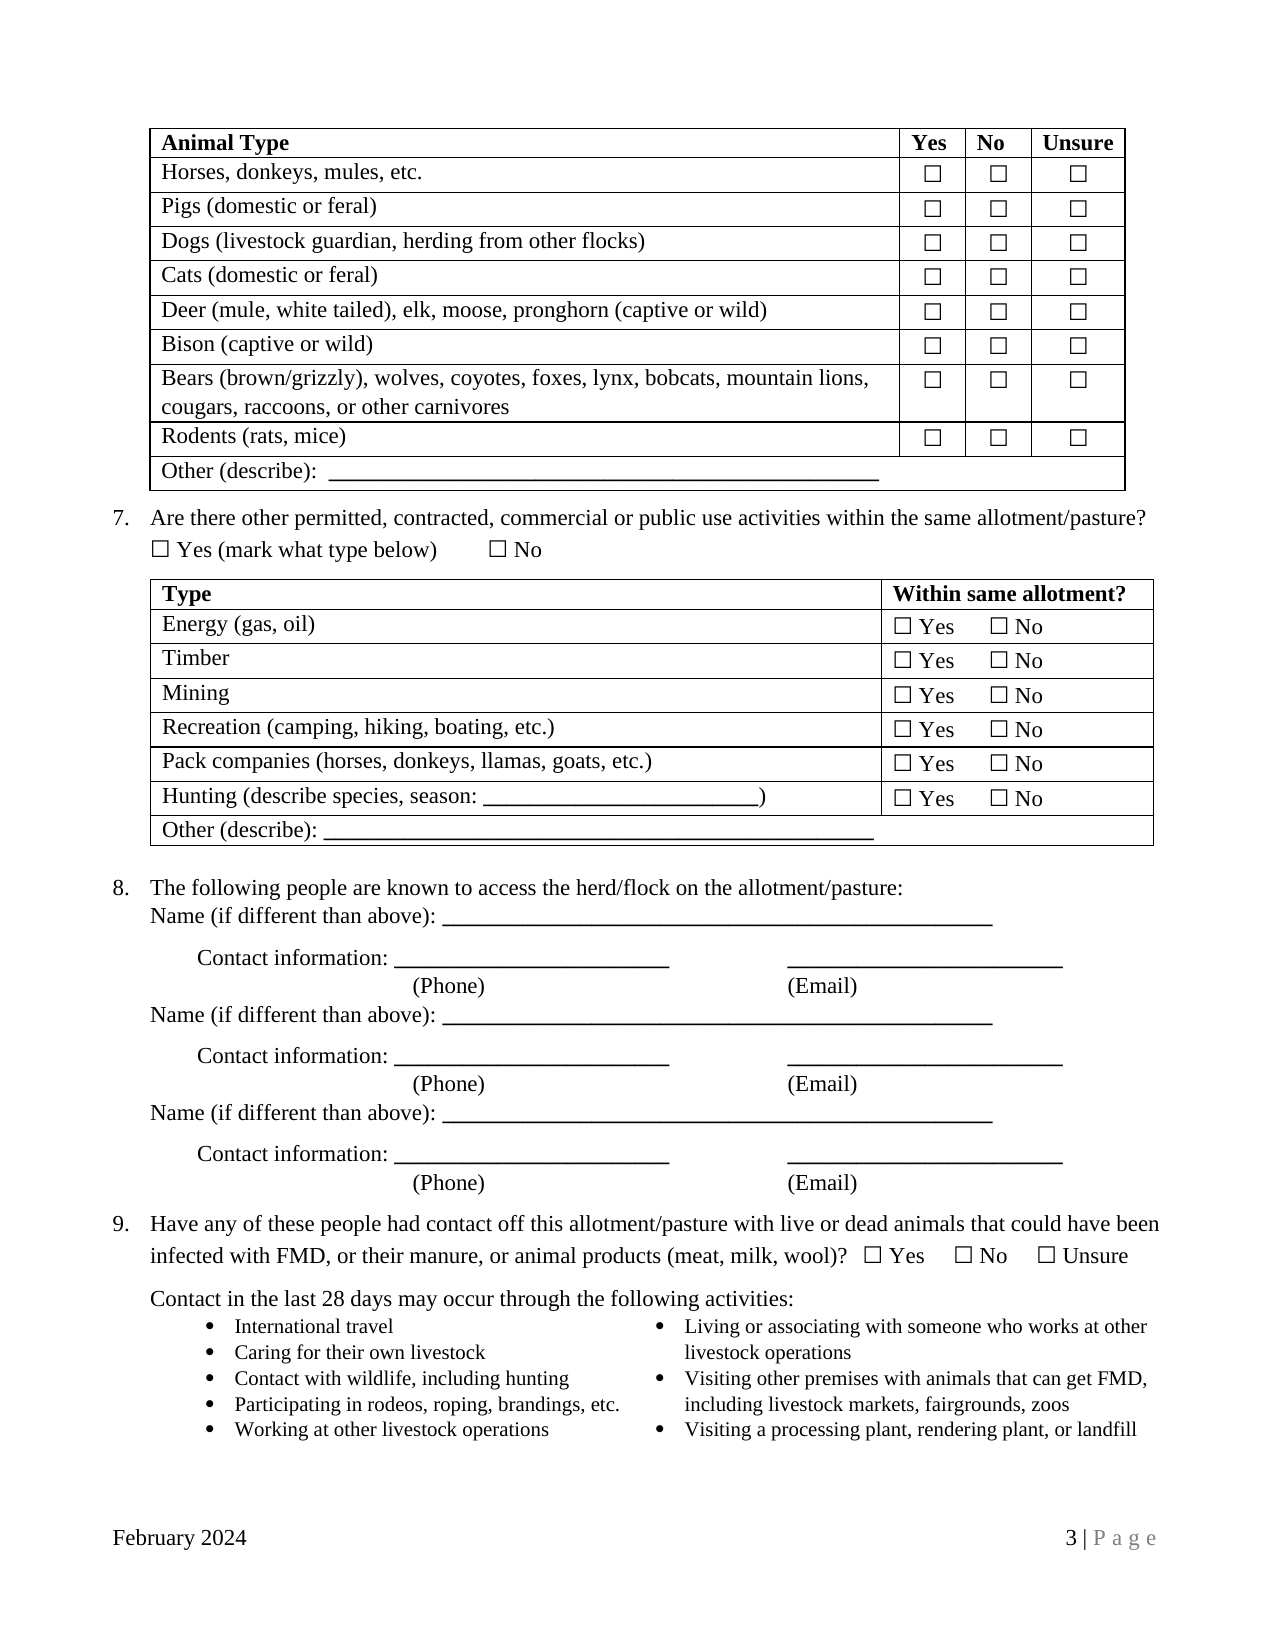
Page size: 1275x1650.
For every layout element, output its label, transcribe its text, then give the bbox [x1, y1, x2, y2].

text Caring for their own livestock [206, 1339, 628, 1364]
table_cell Yes No [882, 679, 1153, 712]
table_cell Yes No [882, 782, 1153, 815]
table_cell Rodents (rats, mice) [151, 423, 899, 456]
text International travel [206, 1314, 628, 1338]
text Participating in rodeos, roping, brandings, etc. [206, 1391, 628, 1416]
text Contact information: ________________________ ________________________ [197, 1140, 1162, 1167]
table_cell Hunting (describe species, season: ________________________) [151, 782, 881, 815]
list Are there other permitted, contracted, commercial or public use activities within the same allotment/pasture? Yes (mark what type below) No [112, 504, 1162, 564]
table_cell Mining [151, 679, 881, 712]
table_cell Yes No [882, 610, 1153, 643]
table_cell Yes No [882, 713, 1153, 746]
table_header Unsure [1032, 129, 1124, 157]
table_cell Energy (gas, oil) [151, 610, 881, 643]
list The following people are known to access the herd/flock on the allotment/pasture: [112, 874, 1162, 900]
table_cell Deer (mule, white tailed), elk, moose, pronghorn (captive or wild) [151, 296, 899, 329]
table_header Animal Type [151, 129, 899, 157]
text Contact with wildlife, including hunting [206, 1366, 628, 1389]
table_cell Other (describe): ________________________________________________ [151, 457, 1124, 490]
text Name (if different than above): ________________________________________________ [150, 902, 1162, 929]
table_cell Other (describe): ________________________________________________ [151, 816, 1153, 844]
text (Phone) (Email) [112, 972, 1162, 999]
table_cell Timber [151, 644, 881, 678]
text (Phone) (Email) [112, 1169, 1162, 1195]
table_header Within same allotment? [882, 580, 1153, 609]
table_header Yes [900, 129, 965, 157]
text Contact information: ________________________ ________________________ [197, 944, 1162, 970]
text Visiting a processing plant, rendering plant, or landfill [656, 1417, 1162, 1441]
text Contact in the last 28 days may occur through the following activities: [150, 1285, 1162, 1312]
table_cell Cats (domestic or feral) [151, 261, 899, 295]
text Working at other livestock operations [206, 1417, 628, 1441]
table_cell Bears (brown/grizzly), wolves, coyotes, foxes, lynx, bobcats, mountain lions, cougars, raccoons, or other carnivores [151, 365, 899, 421]
text Name (if different than above): ________________________________________________ [150, 1001, 1162, 1027]
table_cell Horses, donkeys, mules, etc. [151, 158, 899, 192]
text Living or associating with someone who works at other livestock operations [656, 1314, 1162, 1364]
list Have any of these people had contact off this allotment/pasture with live or dead animals that could have been infected with FMD, or their manure, or animal products (meat, milk, wool)? Yes No Unsure [112, 1210, 1162, 1270]
table_cell Bison (captive or wild) [151, 330, 899, 363]
table_header No [966, 129, 1031, 157]
table_cell Recreation (camping, hiking, boating, etc.) [151, 713, 881, 746]
table_cell Pigs (domestic or feral) [151, 193, 899, 226]
text (Phone) (Email) [112, 1071, 1162, 1097]
text Visiting other premises with animals that can get FMD, including livestock markets, fairgrounds, zoos [656, 1366, 1162, 1416]
table_cell Yes No [882, 748, 1153, 781]
table_cell Pack companies (horses, donkeys, llamas, goats, etc.) [151, 748, 881, 781]
text Contact information: ________________________ ________________________ [197, 1042, 1162, 1068]
table_header Type [151, 580, 881, 609]
table_cell Yes No [882, 644, 1153, 678]
table_cell Dogs (livestock guardian, herding from other flocks) [151, 227, 899, 260]
text Name (if different than above): ________________________________________________ [150, 1099, 1162, 1125]
